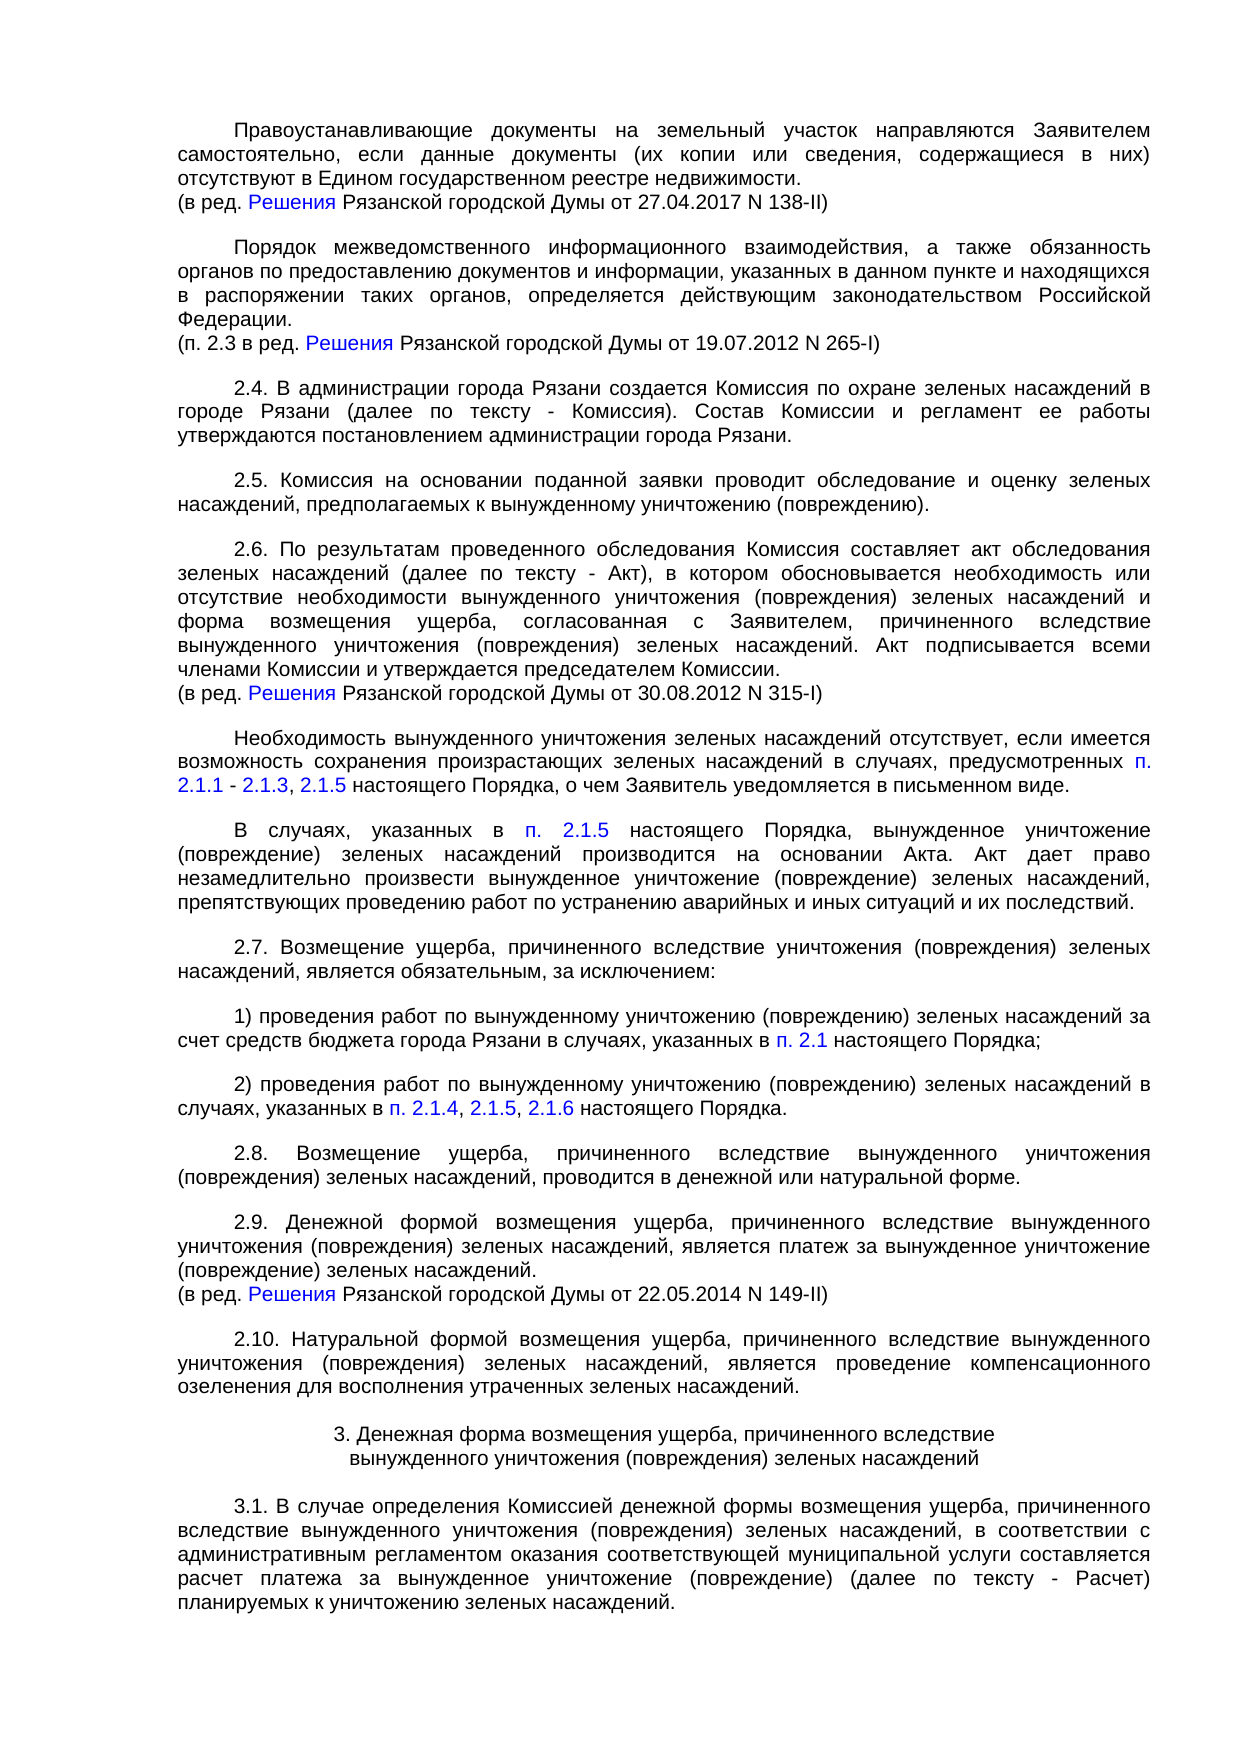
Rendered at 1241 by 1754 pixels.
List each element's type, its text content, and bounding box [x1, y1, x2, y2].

text 2.5. Комиссия на основании поданной заявки проводит обследование и оценку зеленых насаждений, предполагаемых к вынужденному уничтожению (повреждению). [177, 468, 1152, 516]
text (в ред. Решения Рязанской городской Думы от 22.05.2014 N 149-II) [177, 1282, 1152, 1306]
text Порядок межведомственного информационного взаимодействия, а также обязанность органов по предоставлению документов и информации, указанных в данном пункте и находящихся в распоряжении таких органов, определяется действующим законодательством Российской Федерации. [177, 235, 1152, 331]
text 2.9. Денежной формой возмещения ущерба, причиненного вследствие вынужденного уничтожения (повреждения) зеленых насаждений, является платеж за вынужденное уничтожение (повреждение) зеленых насаждений. [177, 1210, 1152, 1282]
text (в ред. Решения Рязанской городской Думы от 30.08.2012 N 315-I) [177, 681, 1152, 704]
text 2.6. По результатам проведенного обследования Комиссия составляет акт обследования зеленых насаждений (далее по тексту - Акт), в котором обосновывается необходимость или отсутствие необходимости вынужденного уничтожения (повреждения) зеленых насаждений и форма возмещения ущерба, согласованная с Заявителем, причиненного вследствие вынужденного уничтожения (повреждения) зеленых насаждений. Акт подписывается всеми членами Комиссии и утверждается председателем Комиссии. [177, 537, 1152, 681]
text 2.7. Возмещение ущерба, причиненного вследствие уничтожения (повреждения) зеленых насаждений, является обязательным, за исключением: [177, 935, 1152, 983]
text Правоустанавливающие документы на земельный участок направляются Заявителем самостоятельно, если данные документы (их копии или сведения, содержащиеся в них) отсутствуют в Едином государственном реестре недвижимости. [177, 118, 1152, 190]
text вынужденного уничтожения (повреждения) зеленых насаждений [177, 1446, 1152, 1470]
text 3.1. В случае определения Комиссией денежной формы возмещения ущерба, причиненного вследствие вынужденного уничтожения (повреждения) зеленых насаждений, в соответствии с административным регламентом оказания соответствующей муниципальной услуги составляется расчет платежа за вынужденное уничтожение (повреждение) (далее по тексту - Расчет) планируемых к уничтожению зеленых насаждений. [177, 1494, 1152, 1614]
text (п. 2.3 в ред. Решения Рязанской городской Думы от 19.07.2012 N 265-I) [177, 331, 1152, 354]
text В случаях, указанных в п. 2.1.5 настоящего Порядка, вынужденное уничтожение (повреждение) зеленых насаждений производится на основании Акта. Акт дает право незамедлительно произвести вынужденное уничтожение (повреждение) зеленых насаждений, препятствующих проведению работ по устранению аварийных и иных ситуаций и их последствий. [177, 818, 1152, 914]
text 2.10. Натуральной формой возмещения ущерба, причиненного вследствие вынужденного уничтожения (повреждения) зеленых насаждений, является проведение компенсационного озеленения для восполнения утраченных зеленых насаждений. [177, 1326, 1152, 1398]
text 2.8. Возмещение ущерба, причиненного вследствие вынужденного уничтожения (повреждения) зеленых насаждений, проводится в денежной или натуральной форме. [177, 1141, 1152, 1189]
text 2) проведения работ по вынужденному уничтожению (повреждению) зеленых насаждений в случаях, указанных в п. 2.1.4, 2.1.5, 2.1.6 настоящего Порядка. [177, 1072, 1152, 1120]
text Необходимость вынужденного уничтожения зеленых насаждений отсутствует, если имеется возможность сохранения произрастающих зеленых насаждений в случаях, предусмотренных п. 2.1.1 - 2.1.3, 2.1.5 настоящего Порядка, о чем Заявитель уведомляется в письменном виде. [177, 725, 1152, 797]
text (в ред. Решения Рязанской городской Думы от 27.04.2017 N 138-II) [177, 190, 1152, 214]
text 2.4. В администрации города Рязани создается Комиссия по охране зеленых насаждений в городе Рязани (далее по тексту - Комиссия). Состав Комиссии и регламент ее работы утверждаются постановлением администрации города Рязани. [177, 375, 1152, 447]
text 3. Денежная форма возмещения ущерба, причиненного вследствие [177, 1422, 1152, 1446]
text 1) проведения работ по вынужденному уничтожению (повреждению) зеленых насаждений за счет средств бюджета города Рязани в случаях, указанных в п. 2.1 настоящего Порядка; [177, 1003, 1152, 1051]
